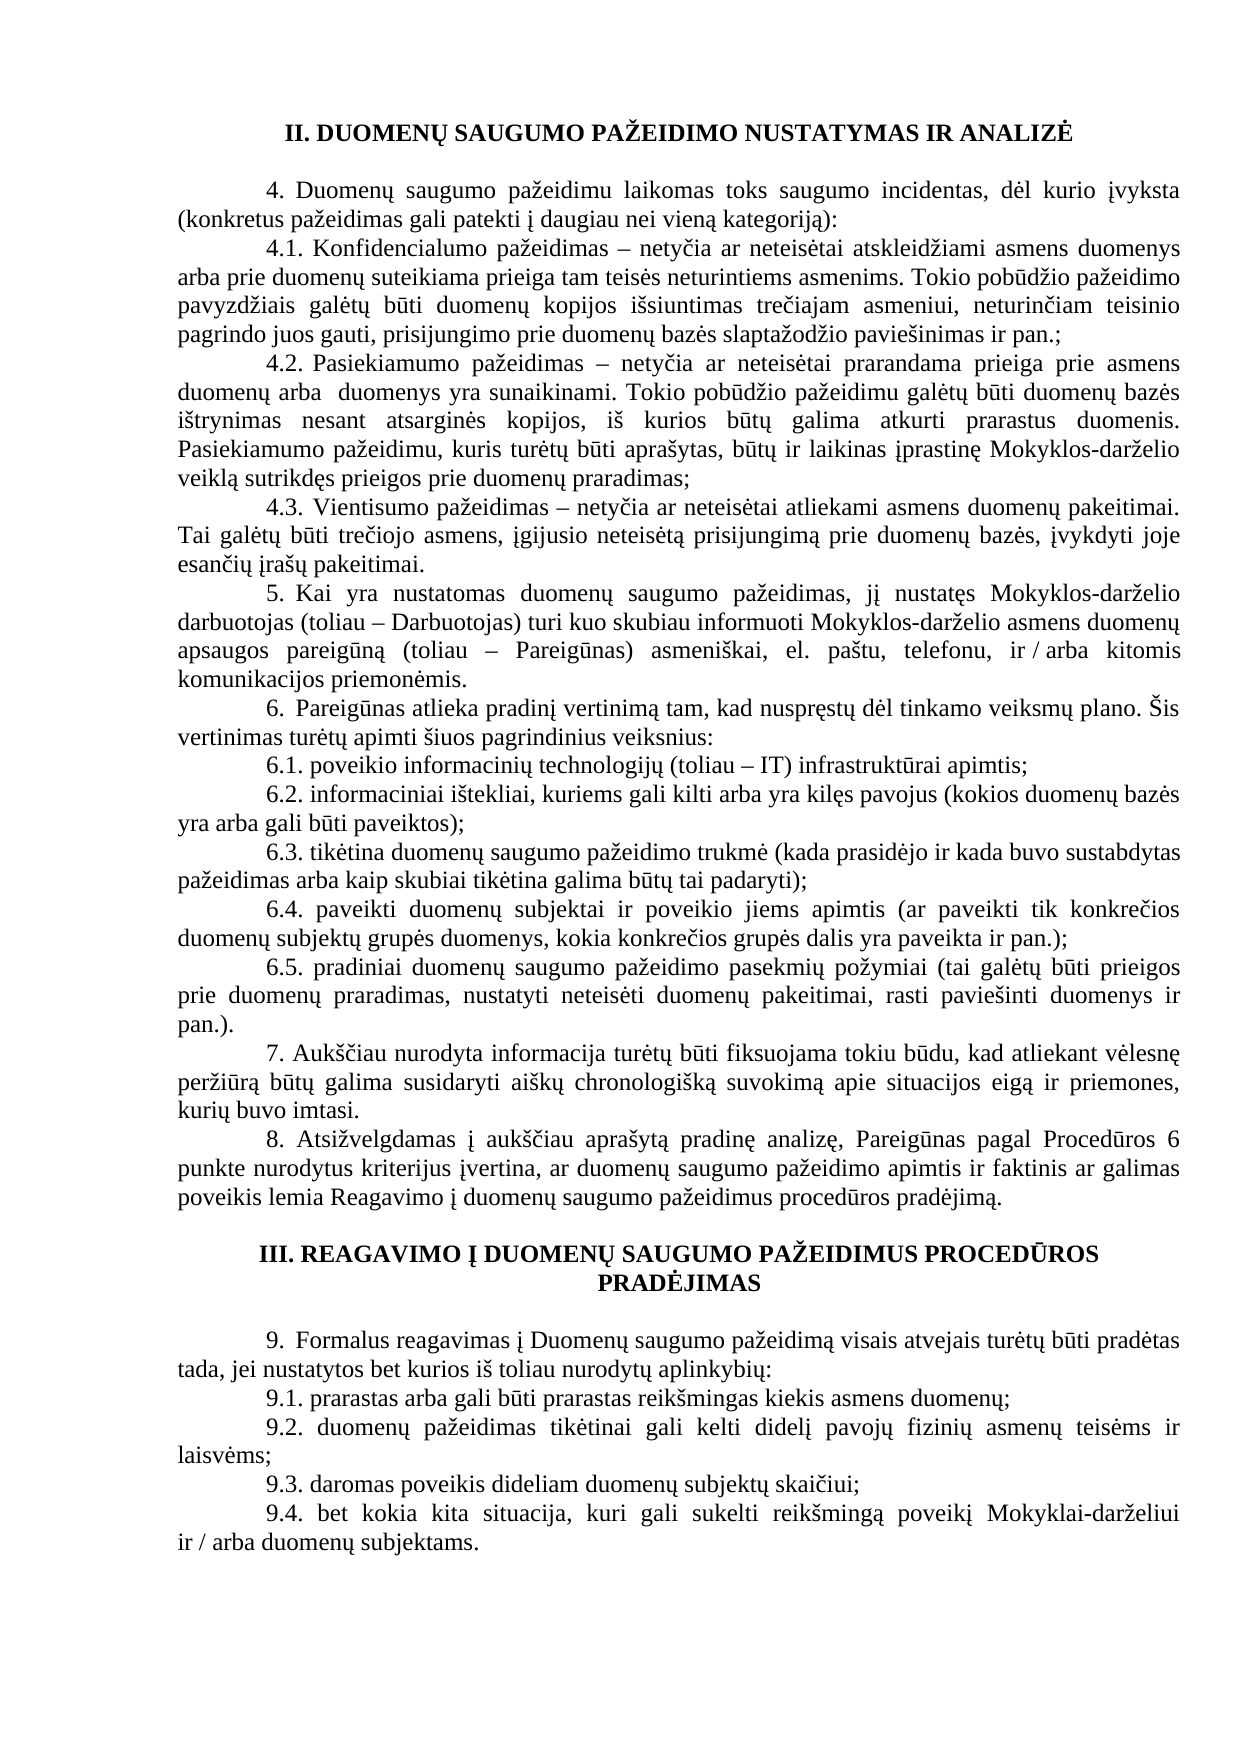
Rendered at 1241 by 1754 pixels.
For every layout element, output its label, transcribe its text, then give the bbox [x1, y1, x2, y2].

text 9.1. prarastas arba gali būti prarastas reikšmingas kiekis asmens duomenų; [177, 1383, 1181, 1412]
text 4.2. Pasiekiamumo pažeidimas – netyčia ar neteisėtai prarandama prieiga prie asmens duomenų arba duomenys yra sunaikinami. Tokio pobūdžio pažeidimu galėtų būti duomenų bazės ištrynimas nesant atsarginės kopijos, iš kurios būtų galima atkurti prarastus duomenis. Pasiekiamumo pažeidimu, kuris turėtų būti aprašytas, būtų ir laikinas įprastinę Mokyklos-darželio veiklą sutrikdęs prieigos prie duomenų praradimas; [177, 348, 1181, 492]
text 8. Atsižvelgdamas į aukščiau aprašytą pradinę analizę, Pareigūnas pagal Procedūros 6 punkte nurodytus kriterijus įvertina, ar duomenų saugumo pažeidimo apimtis ir faktinis ar galimas poveikis lemia Reagavimo į duomenų saugumo pažeidimus procedūros pradėjimą. [177, 1124, 1181, 1211]
text 4.1. Konfidencialumo pažeidimas – netyčia ar neteisėtai atskleidžiami asmens duomenys arba prie duomenų suteikiama prieiga tam teisės neturintiems asmenims. Tokio pobūdžio pažeidimo pavyzdžiais galėtų būti duomenų kopijos išsiuntimas trečiajam asmeniui, neturinčiam teisinio pagrindo juos gauti, prisijungimo prie duomenų bazės slaptažodžio paviešinimas ir pan.; [177, 233, 1181, 348]
text 4.3. Vientisumo pažeidimas – netyčia ar neteisėtai atliekami asmens duomenų pakeitimai. Tai galėtų būti trečiojo asmens, įgijusio neteisėtą prisijungimą prie duomenų bazės, įvykdyti joje esančių įrašų pakeitimai. [177, 492, 1181, 578]
text 7. Aukščiau nurodyta informacija turėtų būti fiksuojama tokiu būdu, kad atliekant vėlesnę peržiūrą būtų galima susidaryti aiškų chronologišką suvokimą apie situacijos eigą ir priemones, kurių buvo imtasi. [177, 1038, 1181, 1124]
text 9.4. bet kokia kita situacija, kuri gali sukelti reikšmingą poveikį Mokyklai-darželiui ir / arba duomenų subjektams. [177, 1498, 1181, 1556]
text 6.5. pradiniai duomenų saugumo pažeidimo pasekmių požymiai (tai galėtų būti prieigos prie duomenų praradimas, nustatyti neteisėti duomenų pakeitimai, rasti paviešinti duomenys ir pan.). [177, 952, 1181, 1038]
text 5. Kai yra nustatomas duomenų saugumo pažeidimas, jį nustatęs Mokyklos-darželio darbuotojas (toliau – Darbuotojas) turi kuo skubiau informuoti Mokyklos-darželio asmens duomenų apsaugos pareigūną (toliau – Pareigūnas) asmeniškai, el. paštu, telefonu, ir / arba kitomis komunikacijos priemonėmis. [177, 578, 1181, 693]
text 6.4. paveikti duomenų subjektai ir poveikio jiems apimtis (ar paveikti tik konkrečios duomenų subjektų grupės duomenys, kokia konkrečios grupės dalis yra paveikta ir pan.); [177, 894, 1181, 952]
text 6.2. informaciniai ištekliai, kuriems gali kilti arba yra kilęs pavojus (kokios duomenų bazės yra arba gali būti paveiktos); [177, 779, 1181, 837]
text 4. Duomenų saugumo pažeidimu laikomas toks saugumo incidentas, dėl kurio įvyksta (konkretus pažeidimas gali patekti į daugiau nei vieną kategoriją): [177, 176, 1181, 233]
text 6.3. tikėtina duomenų saugumo pažeidimo trukmė (kada prasidėjo ir kada buvo sustabdytas pažeidimas arba kaip skubiai tikėtina galima būtų tai padaryti); [177, 837, 1181, 894]
text 6.1. poveikio informacinių technologijų (toliau – IT) infrastruktūrai apimtis; [177, 751, 1181, 779]
text 9.3. daromas poveikis dideliam duomenų subjektų skaičiui; [177, 1469, 1181, 1498]
text 6. Pareigūnas atlieka pradinį vertinimą tam, kad nuspręstų dėl tinkamo veiksmų plano. Šis vertinimas turėtų apimti šiuos pagrindinius veiksnius: [177, 693, 1181, 751]
text 9. Formalus reagavimas į Duomenų saugumo pažeidimą visais atvejais turėtų būti pradėtas tada, jei nustatytos bet kurios iš toliau nurodytų aplinkybių: [177, 1326, 1181, 1383]
text III. REAGAVIMO Į DUOMENŲ SAUGUMO PAŽEIDIMUS PROCEDŪROS PRADĖJIMAS [177, 1239, 1181, 1297]
text 9.2. duomenų pažeidimas tikėtinai gali kelti didelį pavojų fizinių asmenų teisėms ir laisvėms; [177, 1412, 1181, 1469]
text II. DUOMENŲ SAUGUMO PAŽEIDIMO NUSTATYMAS IR ANALIZĖ [177, 118, 1181, 147]
